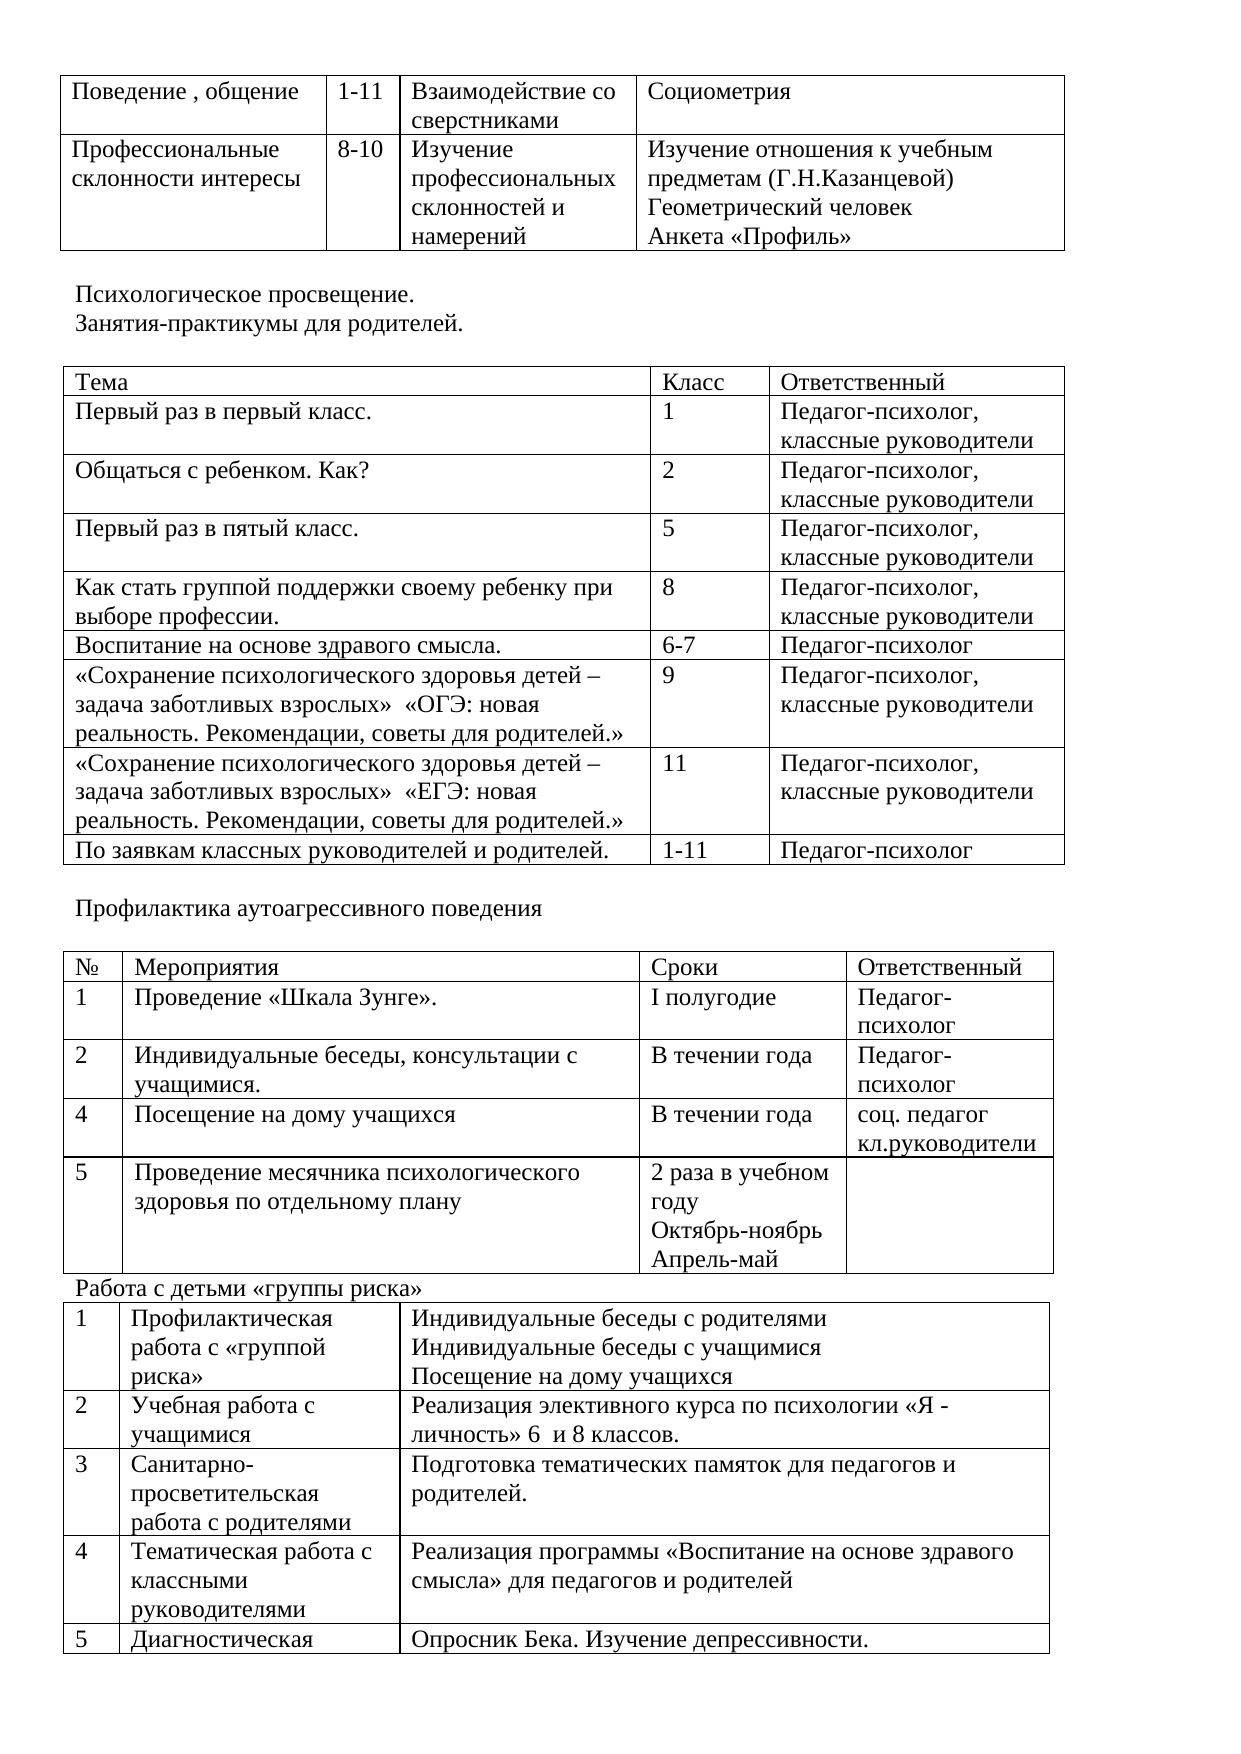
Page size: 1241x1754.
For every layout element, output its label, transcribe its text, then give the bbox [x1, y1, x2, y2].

table_cell Педагог-психолог, классные руководители [770, 514, 1064, 571]
table_cell 9 [651, 660, 769, 747]
table_cell 5 [64, 1158, 122, 1272]
table_cell Взаимодействие со сверстниками [401, 76, 636, 133]
table_header Ответственный [847, 952, 1053, 981]
table_cell 4 [64, 1099, 122, 1156]
table_header Класс [651, 367, 769, 395]
table_cell [847, 1158, 1053, 1272]
table_cell Посещение на дому учащихся [123, 1099, 639, 1156]
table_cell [120, 1624, 399, 1652]
table_cell 1-11 [651, 835, 769, 864]
table_cell Педагог-психолог [770, 835, 1064, 864]
table_header Профилактическая работа с «группой риска» [120, 1303, 399, 1389]
table_cell Педагог-психолог [770, 631, 1064, 659]
table_cell 2 [64, 1040, 122, 1098]
table_cell 11 [651, 748, 769, 834]
table_header Сроки [640, 952, 846, 981]
table_header Индивидуальные беседы с родителями Индивидуальные беседы с учащимися Посещение на дому учащихся [401, 1303, 1049, 1389]
table_cell «Сохранение психологического здоровья детей – задача заботливых взрослых» «ОГЭ: новая реальность. Рекомендации, советы для родителей.» [64, 660, 650, 747]
table_cell Педагог-психолог, классные руководители [770, 572, 1064, 629]
table_cell Проведение месячника психологического здоровья по отдельному плану [123, 1158, 639, 1272]
table_header Мероприятия [123, 952, 639, 981]
table_cell В течении года [640, 1099, 846, 1156]
table_cell Тематическая работа с классными руководителями [120, 1536, 399, 1623]
table_cell 1 [651, 396, 769, 454]
table_cell 5 [651, 514, 769, 571]
table_cell Педагог-психолог, классные руководители [770, 660, 1064, 747]
table_cell 2 раза в учебном году Октябрь-ноябрь Апрель-май [640, 1158, 846, 1272]
table_cell Изучение профессиональных склонностей и намерений [401, 135, 636, 249]
table_header 1 [64, 1303, 119, 1389]
text Работа с детьми «группы риска» [75, 1273, 1165, 1302]
text Психологическое просвещение. [75, 279, 1165, 308]
table_cell 1 [64, 982, 122, 1039]
table_cell I полугодие [640, 982, 846, 1039]
table_cell Реализация элективного курса по психологии «Я - личность» 6 и 8 классов. [401, 1391, 1049, 1448]
table_cell 6-7 [651, 631, 769, 659]
table_cell 8 [651, 572, 769, 629]
table_cell Педагог-психолог, классные руководители [770, 396, 1064, 454]
table_header Тема [64, 367, 650, 395]
table_cell 8-10 [327, 135, 399, 249]
table_cell соц. педагог кл.руководители [847, 1099, 1053, 1156]
table_cell 2 [651, 455, 769, 512]
table_cell По заявкам классных руководителей и родителей. [64, 835, 650, 864]
table_cell 3 [64, 1449, 119, 1535]
table_cell Общаться с ребенком. Как? [64, 455, 650, 512]
table_cell Воспитание на основе здравого смысла. [64, 631, 650, 659]
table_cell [401, 1624, 1049, 1652]
table_cell Санитарно-просветительская работа с родителями [120, 1449, 399, 1535]
table_cell «Сохранение психологического здоровья детей – задача заботливых взрослых» «ЕГЭ: новая реальность. Рекомендации, советы для родителей.» [64, 748, 650, 834]
table_cell Профессиональные склонности интересы [61, 135, 326, 249]
table_cell 1-11 [327, 76, 399, 133]
table_cell Педагог-психолог [847, 982, 1053, 1039]
table_cell Первый раз в первый класс. [64, 396, 650, 454]
table_cell Учебная работа с учащимися [120, 1391, 399, 1448]
table_header № [64, 952, 122, 981]
text Профилактика аутоагрессивного поведения [75, 893, 1165, 922]
table_cell Индивидуальные беседы, консультации с учащимися. [123, 1040, 639, 1098]
table_cell Реализация программы «Воспитание на основе здравого смысла» для педагогов и родителей [401, 1536, 1049, 1623]
table_cell Первый раз в пятый класс. [64, 514, 650, 571]
table_header Ответственный [770, 367, 1064, 395]
table_cell Как стать группой поддержки своему ребенку при выборе профессии. [64, 572, 650, 629]
table_cell Педагог-психолог, классные руководители [770, 455, 1064, 512]
table_cell 4 [64, 1536, 119, 1623]
table_cell 5 [64, 1624, 119, 1652]
table_cell В течении года [640, 1040, 846, 1098]
table_cell Подготовка тематических памяток для педагогов и родителей. [401, 1449, 1049, 1535]
text Занятия-практикумы для родителей. [75, 308, 1165, 337]
table_cell Проведение «Шкала Зунге». [123, 982, 639, 1039]
table_cell 2 [64, 1391, 119, 1448]
table_cell Социометрия [637, 76, 1064, 133]
table_cell Изучение отношения к учебным предметам (Г.Н.Казанцевой) Геометрический человек Анкета «Профиль» [637, 135, 1064, 249]
table_cell Педагог-психолог [847, 1040, 1053, 1098]
table_cell Педагог-психолог, классные руководители [770, 748, 1064, 834]
table_cell Поведение , общение [61, 76, 326, 133]
